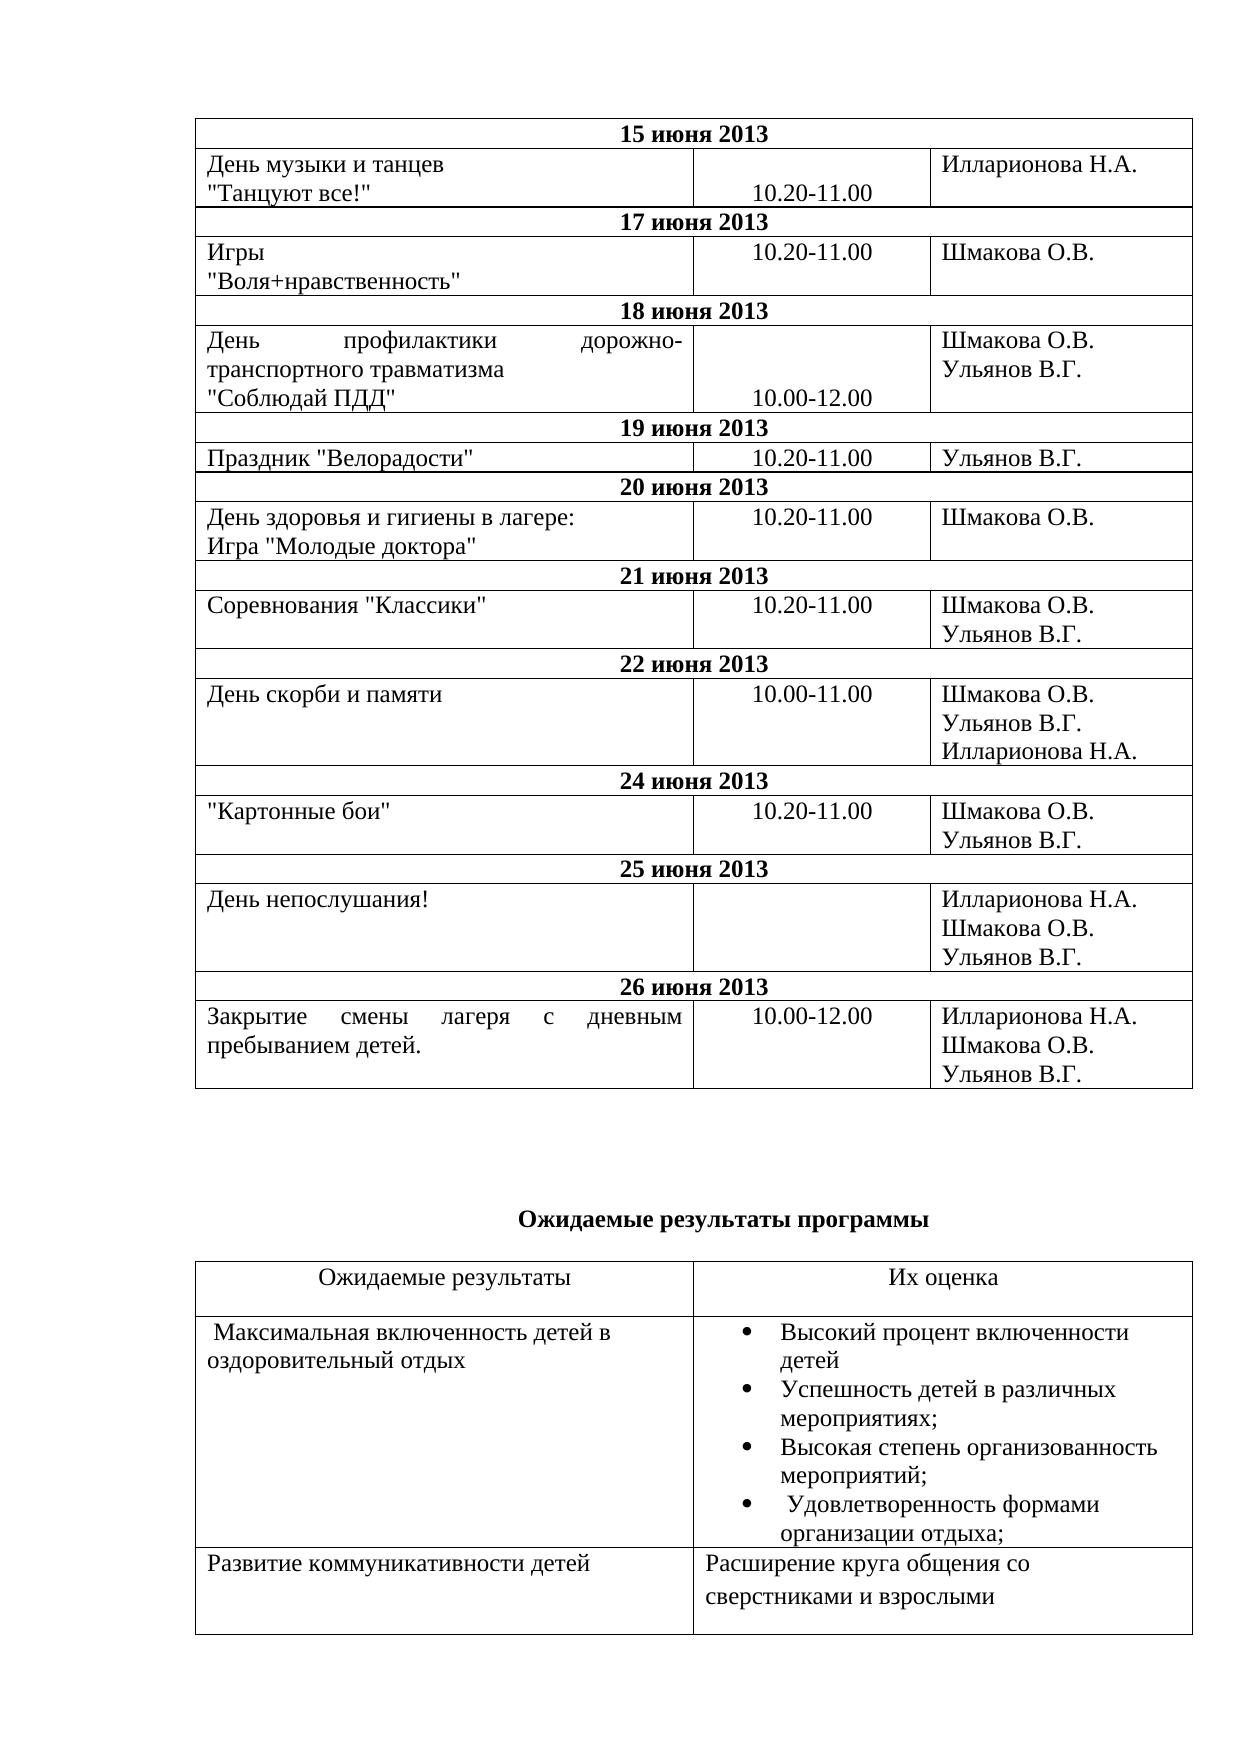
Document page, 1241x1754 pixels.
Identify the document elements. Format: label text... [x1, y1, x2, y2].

table_cell Соревнования "Классики" [196, 591, 693, 648]
table_header Ожидаемые результаты [196, 1262, 693, 1316]
table_cell 10.00-12.00 [694, 1001, 930, 1088]
table_cell Праздник "Велорадости" [196, 443, 693, 471]
table_cell Закрытие смены лагеря с дневным пребыванием детей. [196, 1001, 693, 1088]
table_cell 10.20-11.00 [694, 502, 930, 560]
table_cell Илларионова Н.А. Шмакова О.В. Ульянов В.Г. [931, 884, 1192, 971]
table_cell Развитие коммуникативности детей [196, 1548, 693, 1634]
table_cell Высокий процент включенности детей Успешность детей в различных мероприятиях; Высокая степень организованность мероприятий; Удовлетворенность формами организации отдыха; [694, 1317, 1192, 1547]
table_cell День непослушания! [196, 884, 693, 971]
table_cell День музыки и танцев "Танцуют все!" [196, 149, 693, 206]
table_cell 10.20-11.00 [694, 237, 930, 295]
table_cell Илларионова Н.А. Шмакова О.В. Ульянов В.Г. [931, 1001, 1192, 1088]
table_header Их оценка [694, 1262, 1192, 1316]
table_cell 10.20-11.00 [694, 796, 930, 853]
table_cell День скорби и памяти [196, 679, 693, 765]
table_cell Шмакова О.В. Ульянов В.Г. [931, 326, 1192, 412]
text Ожидаемые результаты программы [207, 1204, 1181, 1232]
table_cell 10.20-11.00 [694, 443, 930, 471]
table_cell 19 июня 2013 [196, 413, 1192, 442]
table_cell 24 июня 2013 [196, 766, 1192, 795]
table_cell Расширение круга общения со сверстниками и взрослыми [694, 1548, 1192, 1634]
table_cell Игры "Воля+нравственность" [196, 237, 693, 295]
table_cell День здоровья и гигиены в лагере: Игра "Молодые доктора" [196, 502, 693, 560]
table_cell 10.20-11.00 [694, 149, 930, 206]
table_cell Ульянов В.Г. [931, 443, 1192, 471]
table_cell 15 июня 2013 [196, 119, 1192, 148]
table_cell 10.00-12.00 [694, 326, 930, 412]
table_cell "Картонные бои" [196, 796, 693, 853]
table_cell Шмакова О.В. [931, 502, 1192, 560]
table_cell Шмакова О.В. Ульянов В.Г. [931, 591, 1192, 648]
table_cell 20 июня 2013 [196, 473, 1192, 501]
table_cell 10.00-11.00 [694, 679, 930, 765]
table_cell День профилактики дорожно-транспортного травматизма "Соблюдай ПДД" [196, 326, 693, 412]
table_cell 10.20-11.00 [694, 591, 930, 648]
table_cell 26 июня 2013 [196, 972, 1192, 1000]
table_cell Шмакова О.В. Ульянов В.Г. [931, 796, 1192, 853]
table_cell [694, 884, 930, 971]
table_cell 18 июня 2013 [196, 296, 1192, 324]
table_cell 17 июня 2013 [196, 208, 1192, 236]
table_cell 21 июня 2013 [196, 561, 1192, 589]
table_cell Шмакова О.В. [931, 237, 1192, 295]
table_cell 22 июня 2013 [196, 649, 1192, 678]
table_cell Максимальная включенность детей в оздоровительный отдых [196, 1317, 693, 1547]
table_cell Илларионова Н.А. [931, 149, 1192, 206]
table_cell 25 июня 2013 [196, 855, 1192, 883]
table_cell Шмакова О.В. Ульянов В.Г. Илларионова Н.А. [931, 679, 1192, 765]
